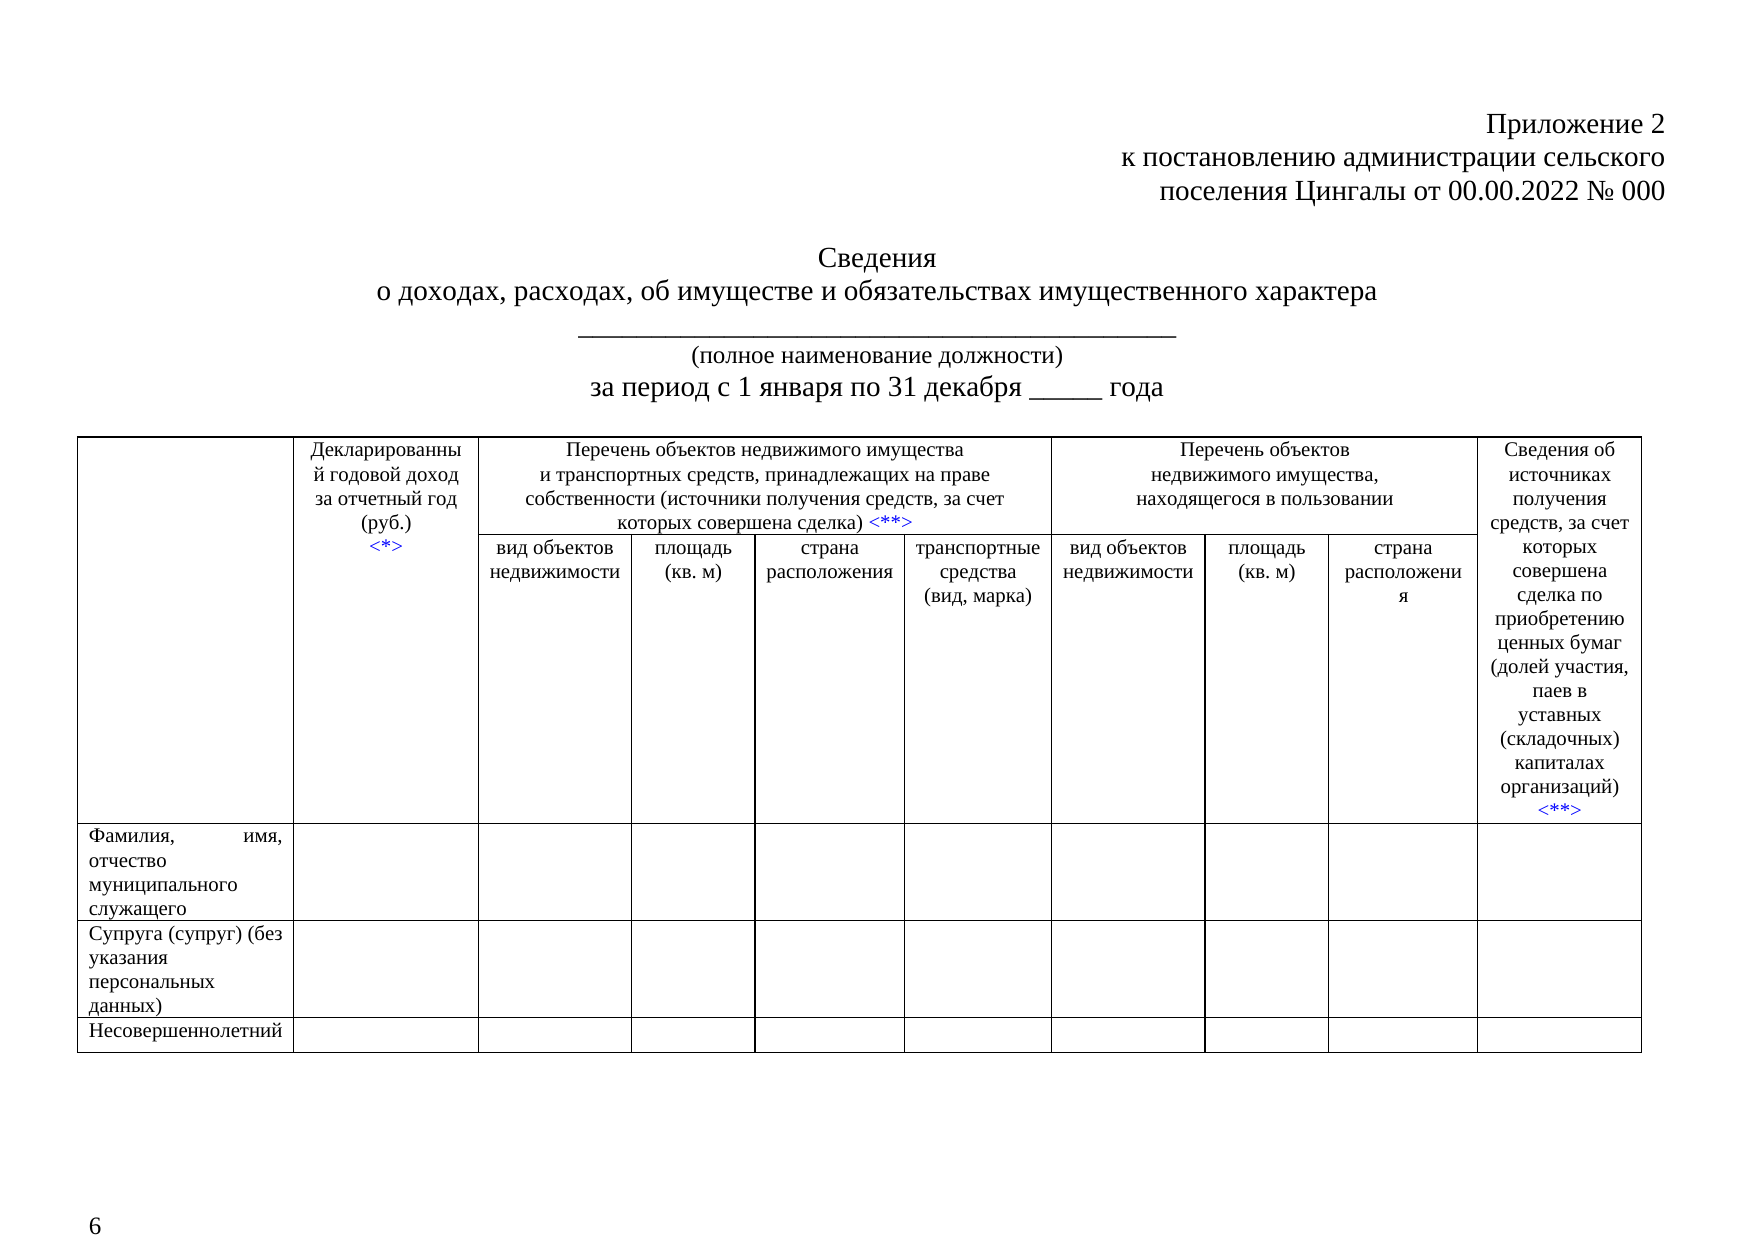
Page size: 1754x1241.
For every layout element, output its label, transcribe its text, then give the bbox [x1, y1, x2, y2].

table_cell Фамилия, имя, отчество муниципального служащего [78, 824, 293, 920]
table_cell [294, 824, 478, 920]
table_cell площадь (кв. м) [632, 535, 754, 822]
table_cell [756, 921, 904, 1017]
table_cell [1478, 1018, 1641, 1052]
table_cell [1206, 824, 1328, 920]
table_cell транспортные средства (вид, марка) [905, 535, 1051, 822]
table_cell [479, 1018, 631, 1052]
table_cell [756, 824, 904, 920]
table_cell [1052, 921, 1204, 1017]
table_cell страна расположения [756, 535, 904, 822]
table_cell [1052, 824, 1204, 920]
table_cell [1052, 1018, 1204, 1052]
table_cell [905, 921, 1051, 1017]
table_header Перечень объектов недвижимого имущества, находящегося в пользовании [1052, 438, 1477, 534]
table_cell [294, 921, 478, 1017]
table_cell вид объектов недвижимости [1052, 535, 1204, 822]
table_cell площадь (кв. м) [1206, 535, 1328, 822]
table_header Сведения об источниках получения средств, за счет которых совершена сделка по приобретению ценных бумаг (долей участия, паев в уставных (складочных) капиталах организаций) <**> [1478, 438, 1641, 822]
text _________________________________________ [89, 307, 1665, 341]
table_cell [1478, 824, 1641, 920]
text за период с 1 января по 31 декабря _____ года [89, 369, 1665, 403]
text поселения Цингалы от 00.00.2022 № 000 [89, 173, 1665, 206]
text (полное наименование должности) [89, 341, 1665, 369]
table_header [78, 438, 293, 822]
text Приложение 2 [89, 106, 1665, 139]
table_cell [1206, 921, 1328, 1017]
table_header Декларированный годовой доход за отчетный год (руб.) <*> [294, 438, 478, 822]
text Сведения [89, 240, 1665, 273]
table_cell [756, 1018, 904, 1052]
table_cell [78, 1018, 293, 1052]
table_cell [905, 1018, 1051, 1052]
table_cell [1206, 1018, 1328, 1052]
table_cell [479, 921, 631, 1017]
table_cell [632, 921, 754, 1017]
table_header Перечень объектов недвижимого имущества и транспортных средств, принадлежащих на праве собственности (источники получения средств, за счет которых совершена сделка) <**> [479, 438, 1051, 534]
table_cell страна расположения [1329, 535, 1477, 822]
table_cell [905, 824, 1051, 920]
table_cell [632, 824, 754, 920]
text к постановлению администрации сельского [89, 139, 1665, 173]
table_cell [479, 824, 631, 920]
table_cell вид объектов недвижимости [479, 535, 631, 822]
table_cell [1329, 1018, 1477, 1052]
table_cell [632, 1018, 754, 1052]
table_cell [1329, 824, 1477, 920]
table_cell Супруга (супруг) (без указания персональных данных) [78, 921, 293, 1017]
table_cell [294, 1018, 478, 1052]
table_cell [1478, 921, 1641, 1017]
table_cell [1329, 921, 1477, 1017]
text о доходах, расходах, об имуществе и обязательствах имущественного характера [89, 273, 1665, 307]
